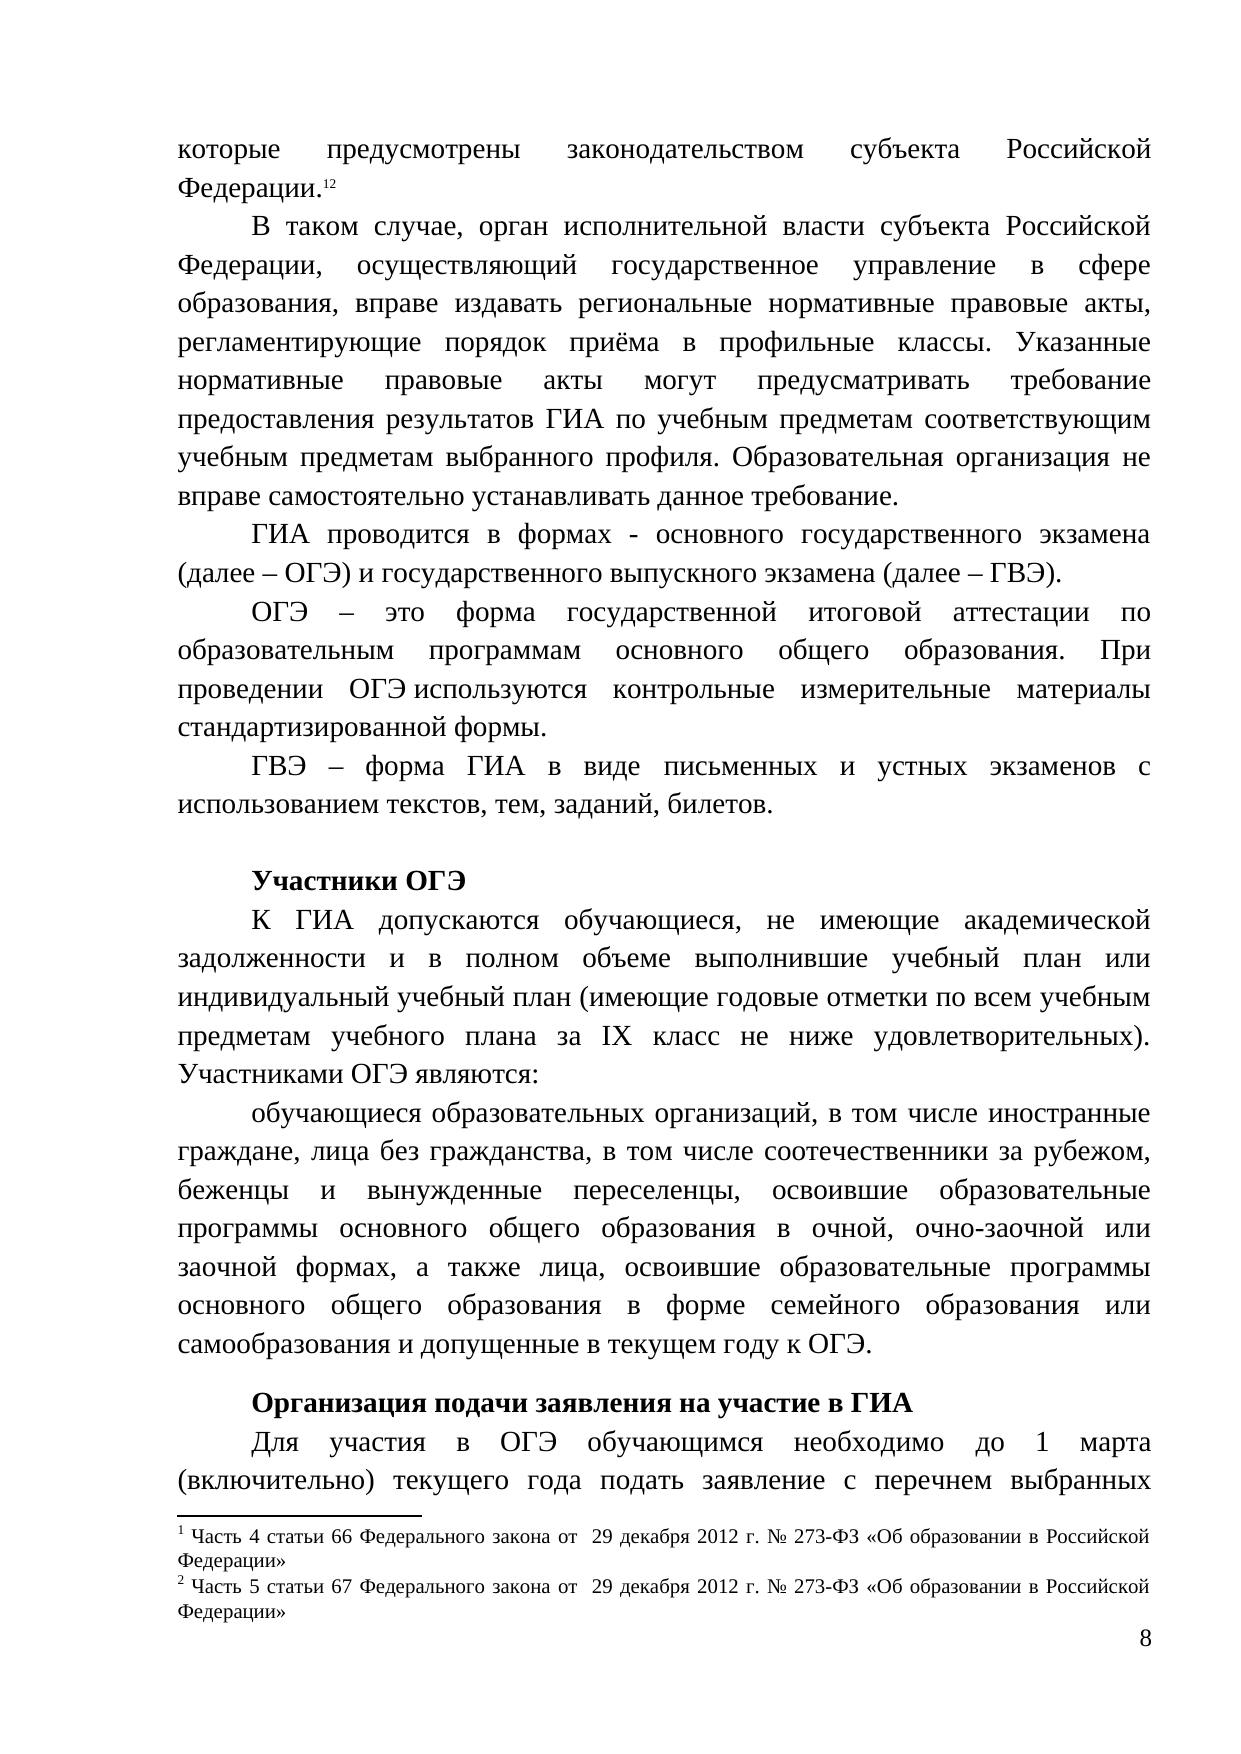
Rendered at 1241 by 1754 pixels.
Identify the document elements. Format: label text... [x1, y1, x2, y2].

text ОГЭ – это форма государственной итоговой аттестации по образовательным программам основного общего образования. При проведении ОГЭ используются контрольные измерительные материалы стандартизированной формы. [177, 594, 1152, 743]
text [177, 131, 1152, 203]
text Участники ОГЭ [177, 863, 1152, 897]
text обучающиеся образовательных организаций, в том числе иностранные граждане, лица без гражданства, в том числе соотечественники за рубежом, беженцы и вынужденные переселенцы, освоившие образовательные программы основного общего образования в очной, очно-заочной или заочной формах, а также лица, освоившие образовательные программы основного общего образования в форме семейного образования или самообразования и допущенные в текущем году к ОГЭ. [177, 1095, 1152, 1359]
text ГВЭ – форма ГИА в виде письменных и устных экзаменов с использованием текстов, тем, заданий, билетов. [177, 748, 1152, 820]
text К ГИА допускаются обучающиеся, не имеющие академической задолженности и в полном объеме выполнившие учебный план или индивидуальный учебный план (имеющие годовые отметки по всем учебным предметам учебного плана за IX класс не ниже удовлетворительных). Участниками ОГЭ являются: [177, 902, 1152, 1090]
text ГИА проводится в формах - основного государственного экзамена (далее – ОГЭ) и государственного выпускного экзамена (далее – ГВЭ). [177, 517, 1152, 589]
text В таком случае, орган исполнительной власти субъекта Российской Федерации, осуществляющий государственное управление в сфере образования, вправе издавать региональные нормативные правовые акты, регламентирующие порядок приёма в профильные классы. Указанные нормативные правовые акты могут предусматривать требование предоставления результатов ГИА по учебным предметам соответствующим учебным предметам выбранного профиля. Образовательная организация не вправе самостоятельно устанавливать данное требование. [177, 208, 1152, 512]
text Организация подачи заявления на участие в ГИА [177, 1385, 1152, 1419]
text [177, 1424, 1152, 1496]
